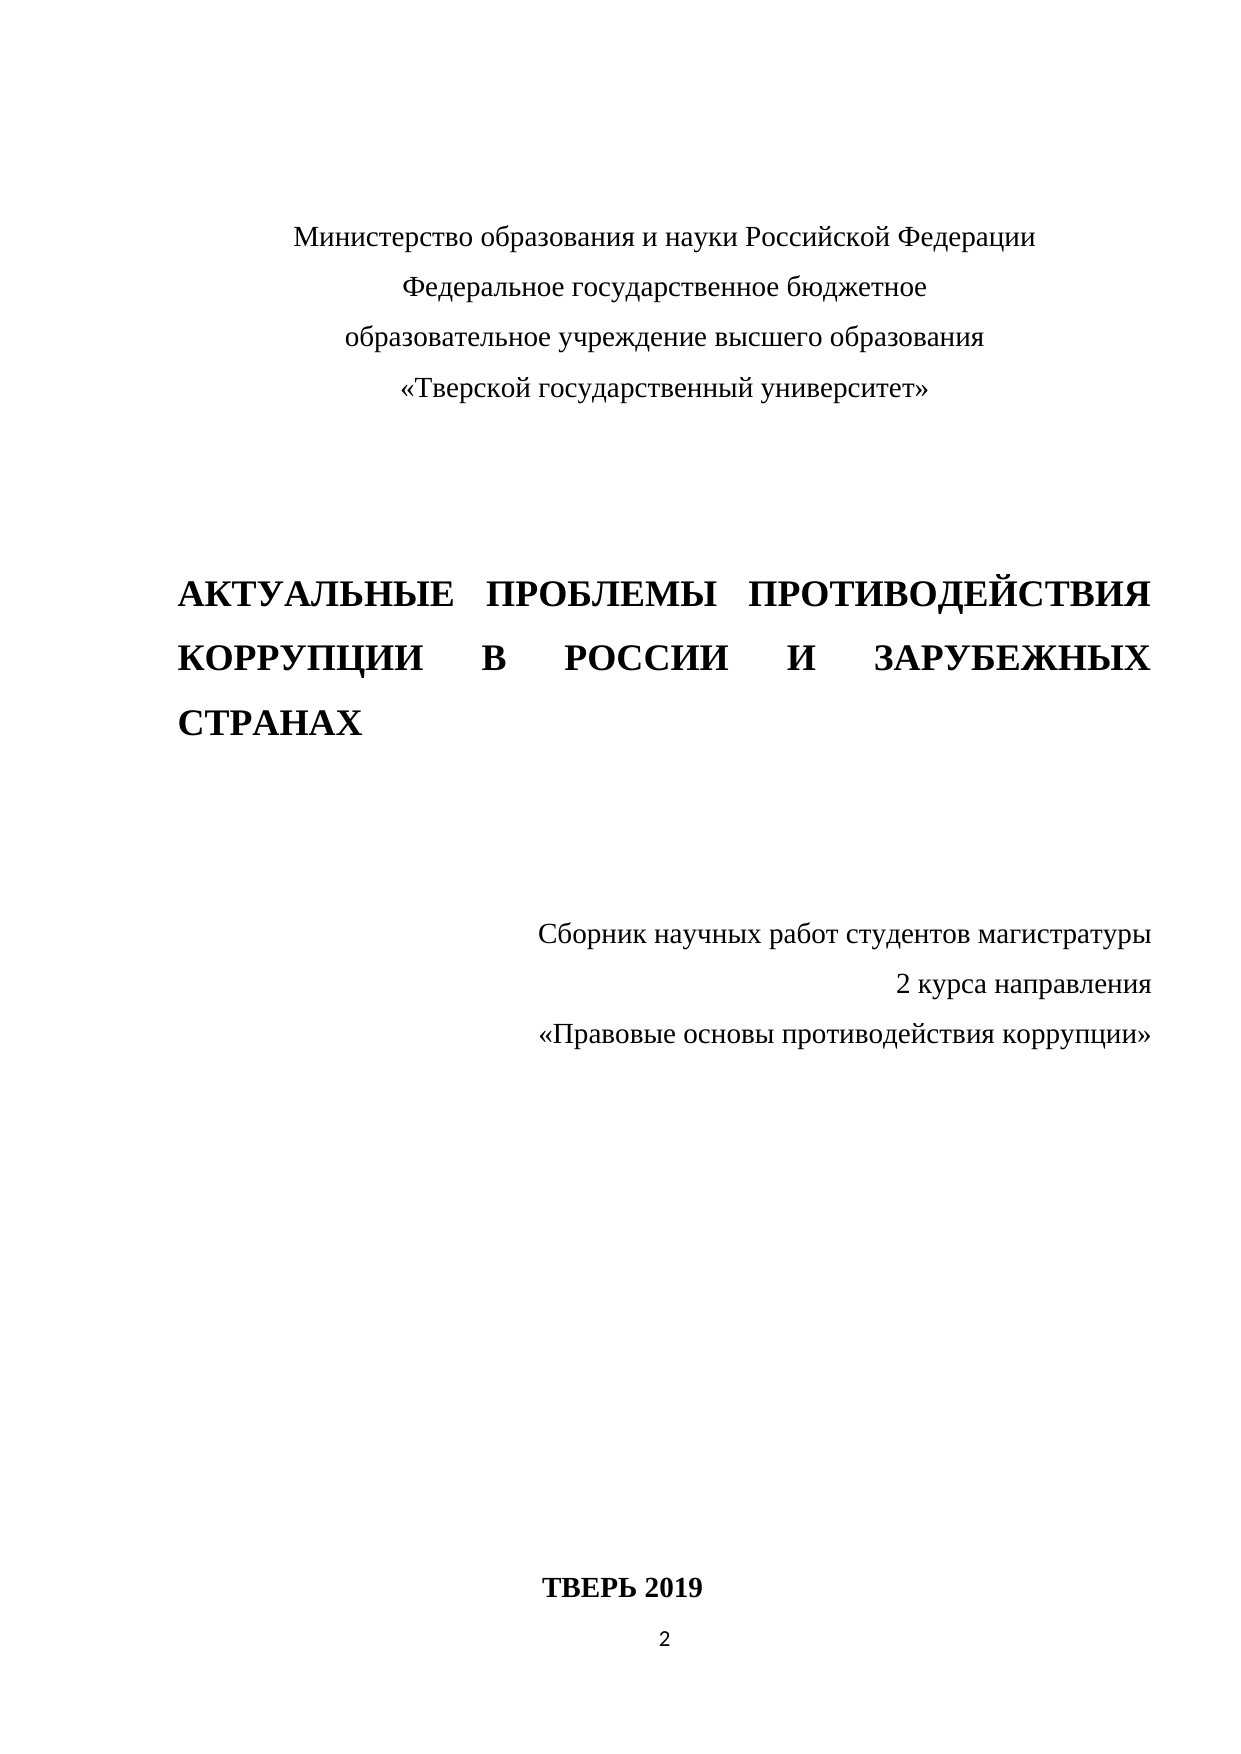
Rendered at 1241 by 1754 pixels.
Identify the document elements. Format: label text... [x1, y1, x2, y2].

text ТВЕРЬ 2019 [177, 1570, 1152, 1603]
text АКТУАЛЬНЫЕ ПРОБЛЕМЫ ПРОТИВОДЕЙСТВИЯ КОРРУПЦИИ В РОССИИ И ЗАРУБЕЖНЫХ СТРАНАХ [177, 571, 1152, 743]
text Федеральное государственное бюджетное [177, 269, 1152, 303]
text Сборник научных работ студентов магистратуры [177, 916, 1152, 949]
text «Правовые основы противодействия коррупции» [177, 1017, 1152, 1050]
text Министерство образования и науки Российской Федерации [177, 219, 1152, 252]
text «Тверской государственный университет» [177, 370, 1152, 403]
text 2 курса направления [177, 966, 1152, 1000]
text образовательное учреждение высшего образования [177, 319, 1152, 353]
